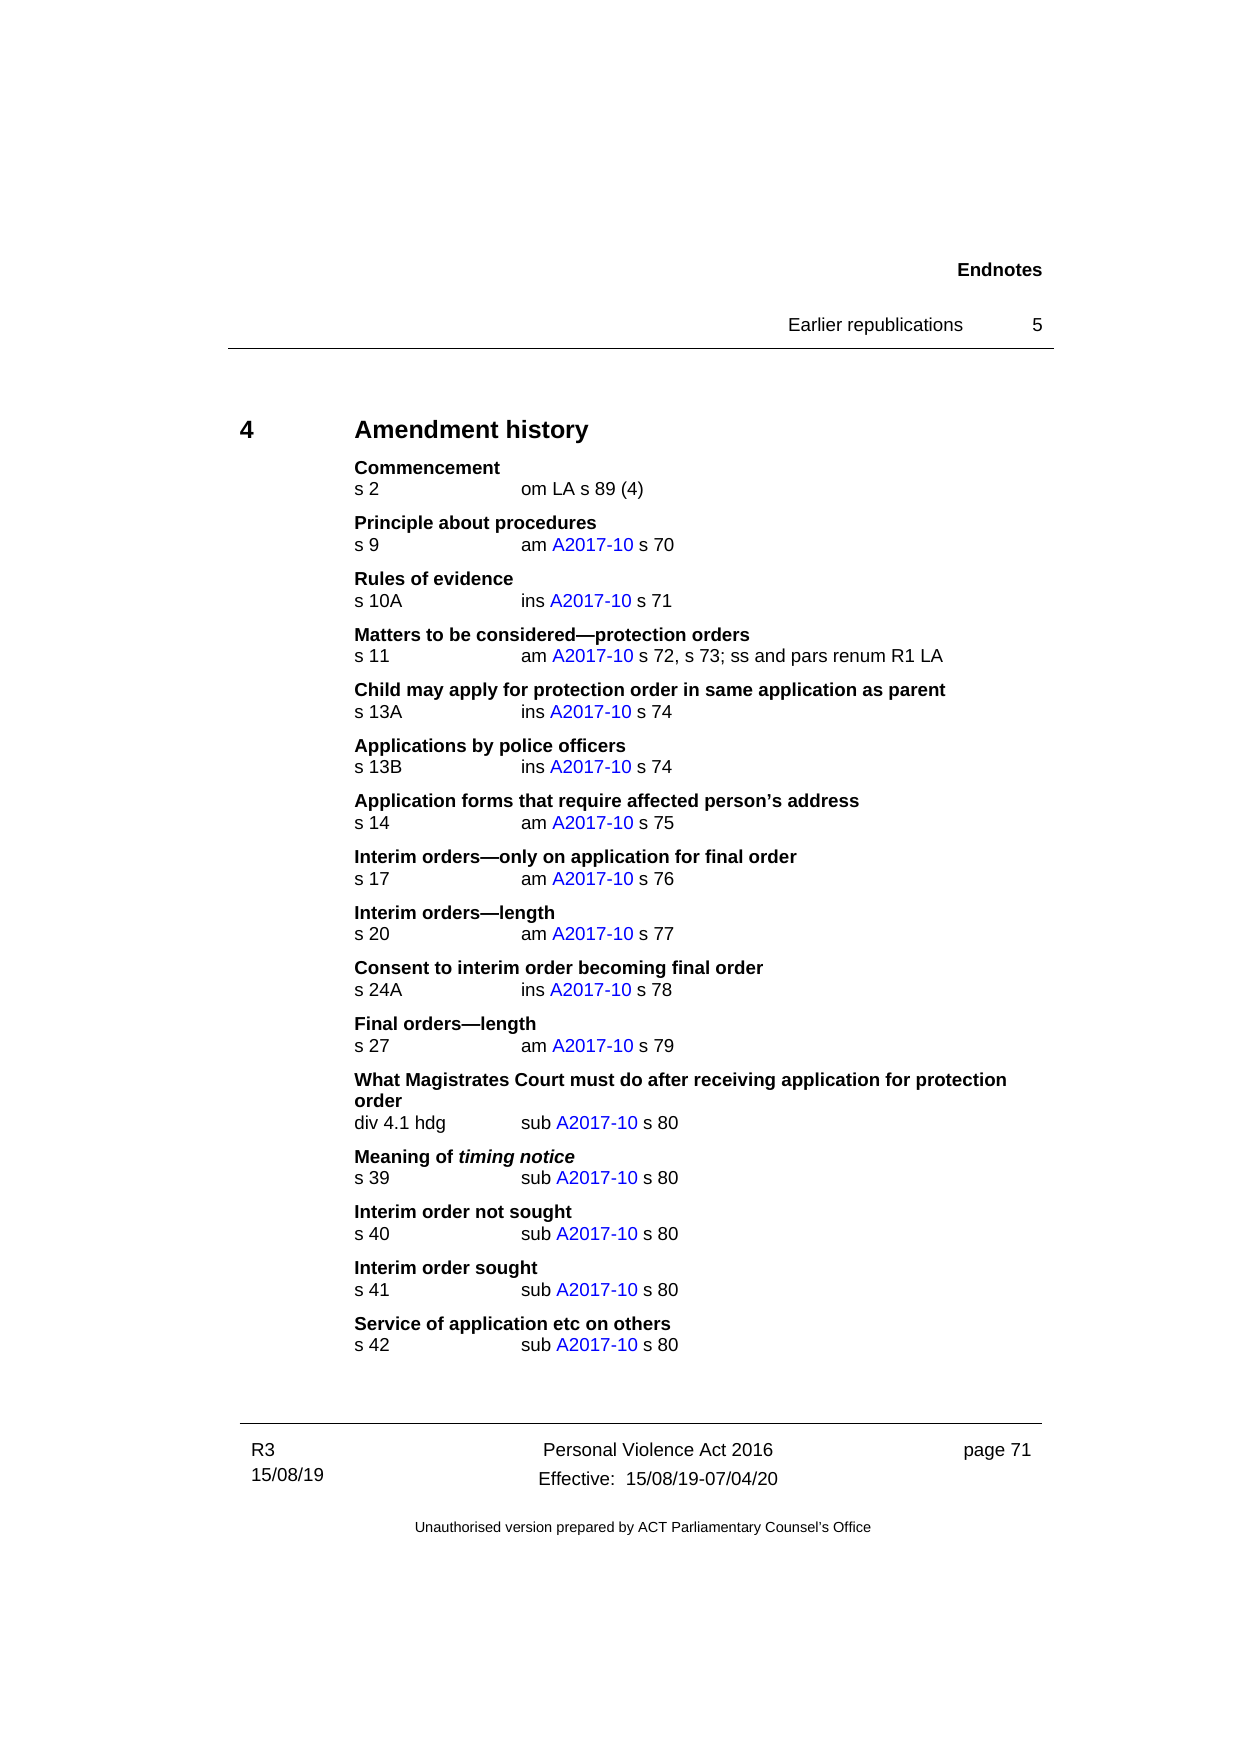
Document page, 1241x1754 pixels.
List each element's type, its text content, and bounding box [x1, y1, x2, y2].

text Application forms that require affected person’s address [354, 790, 1042, 812]
text div 4.1 hdg sub A2017-10 s 80 [354, 1112, 1042, 1133]
text Applications by police officers [354, 735, 1042, 756]
text Principle about procedures [354, 512, 1042, 534]
text Interim orders—only on application for final order [354, 846, 1042, 867]
text Final orders—length [354, 1013, 1042, 1034]
text Rules of evidence [354, 568, 1042, 589]
text s 10A ins A2017-10 s 71 [354, 589, 1042, 611]
text s 27 am A2017-10 s 79 [354, 1034, 1042, 1056]
text Consent to interim order becoming final order [354, 957, 1042, 979]
text Interim orders—length [354, 902, 1042, 923]
text Interim order sought [354, 1257, 1042, 1278]
text s 17 am A2017-10 s 76 [354, 867, 1042, 889]
text Matters to be considered—protection orders [354, 623, 1042, 645]
text s 2 om LA s 89 (4) [354, 478, 1042, 500]
text s 13B ins A2017-10 s 74 [354, 756, 1042, 778]
text Meaning of timing notice [354, 1146, 1042, 1167]
text s 11 am A2017-10 s 72, s 73; ss and pars renum R1 LA [354, 645, 1042, 667]
text s 13A ins A2017-10 s 74 [354, 701, 1042, 722]
text s 9 am A2017-10 s 70 [354, 534, 1042, 555]
text Child may apply for protection order in same application as parent [354, 679, 1042, 701]
text Interim order not sought [354, 1201, 1042, 1223]
text s 41 sub A2017-10 s 80 [354, 1278, 1042, 1300]
text Commencement [354, 457, 1042, 478]
text Service of application etc on others [354, 1312, 1042, 1334]
text s 40 sub A2017-10 s 80 [354, 1223, 1042, 1244]
text What Magistrates Court must do after receiving application for protection order [354, 1068, 1042, 1112]
text s 42 sub A2017-10 s 80 [354, 1334, 1042, 1356]
text s 39 sub A2017-10 s 80 [354, 1167, 1042, 1189]
text s 14 am A2017-10 s 75 [354, 812, 1042, 833]
text 4 Amendment history [239, 415, 1042, 444]
text s 20 am A2017-10 s 77 [354, 923, 1042, 945]
text s 24A ins A2017-10 s 78 [354, 979, 1042, 1000]
